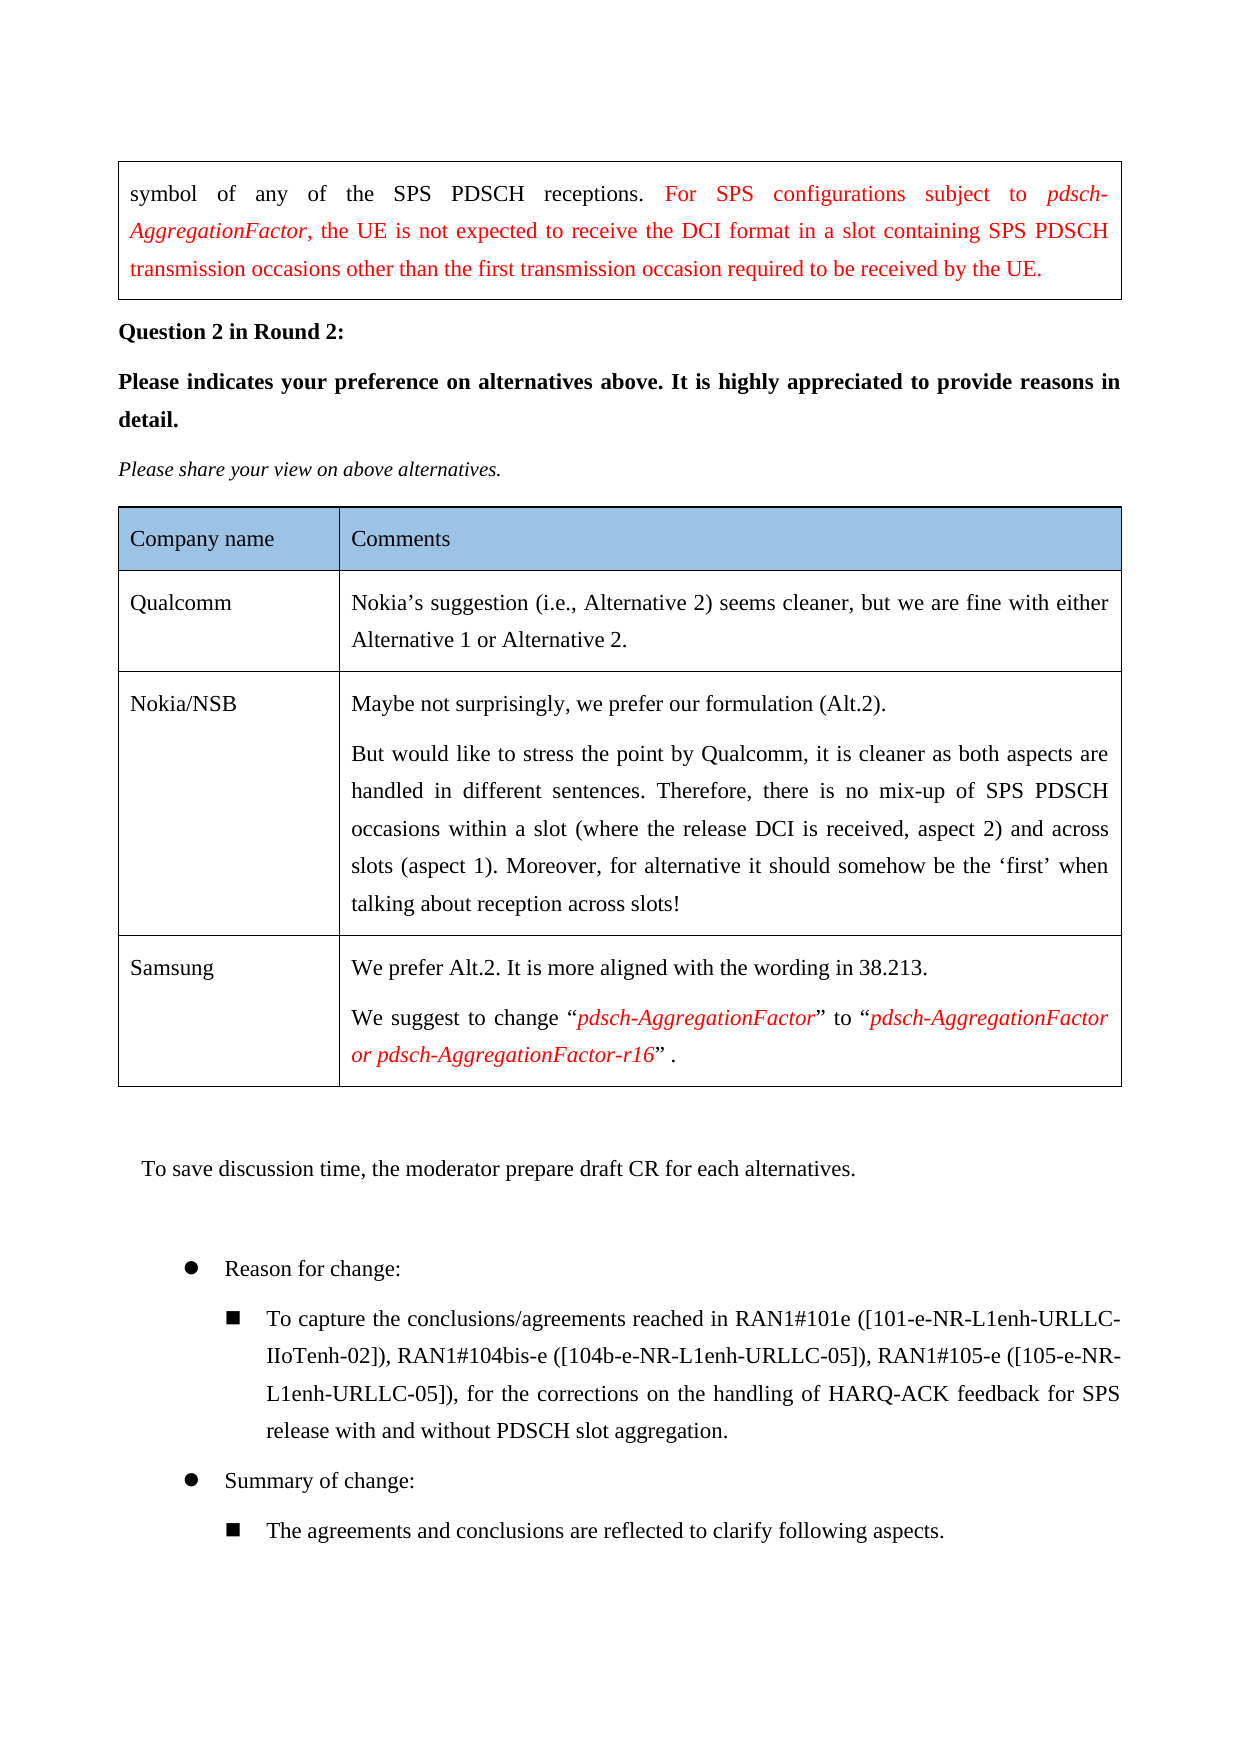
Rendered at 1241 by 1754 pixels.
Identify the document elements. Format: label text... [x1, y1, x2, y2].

list Summary of change: [183, 1462, 1122, 1499]
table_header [119, 162, 1121, 299]
text To save discussion time, the moderator prepare draft CR for each alternatives. [118, 1149, 1122, 1187]
table_header Company name [119, 508, 339, 570]
table_cell We prefer Alt.2. It is more aligned with the wording in 38.213. We suggest to change “pdsch-AggregationFactor” to “pdsch-AggregationFactor or pdsch-AggregationFactor-r16” . [340, 936, 1121, 1086]
table_cell Nokia/NSB [119, 672, 339, 934]
text Question 2 in Round 2: [118, 313, 1122, 350]
text Please share your view on above alternatives. [118, 450, 1122, 488]
table_cell Samsung [119, 936, 339, 1086]
list Reason for change: [183, 1249, 1122, 1287]
text Please indicates your preference on alternatives above. It is highly appreciated to provide reasons in detail. [118, 363, 1122, 438]
table_cell Nokia’s suggestion (i.e., Alternative 2) seems cleaner, but we are fine with either Alternative 1 or Alternative 2. [340, 571, 1121, 671]
table_cell Qualcomm [119, 571, 339, 671]
list To capture the conclusions/agreements reached in RAN1#101e ([101-e-NR-L1enh-URLLC-IIoTenh-02]), RAN1#104bis-e ([104b-e-NR-L1enh-URLLC-05]), RAN1#105-e ([105-e-NR-L1enh-URLLC-05]), for the corrections on the handling of HARQ-ACK feedback for SPS release with and without PDSCH slot aggregation. [224, 1299, 1122, 1449]
table_cell Maybe not surprisingly, we prefer our formulation (Alt.2). But would like to stress the point by Qualcomm, it is cleaner as both aspects are handled in different sentences. Therefore, there is no mix-up of SPS PDSCH occasions within a slot (where the release DCI is received, aspect 2) and across slots (aspect 1). Moreover, for alternative it should somehow be the ‘first’ when talking about reception across slots! [340, 672, 1121, 934]
table_header Comments [340, 508, 1121, 570]
list The agreements and conclusions are reflected to clarify following aspects. [224, 1512, 1122, 1549]
